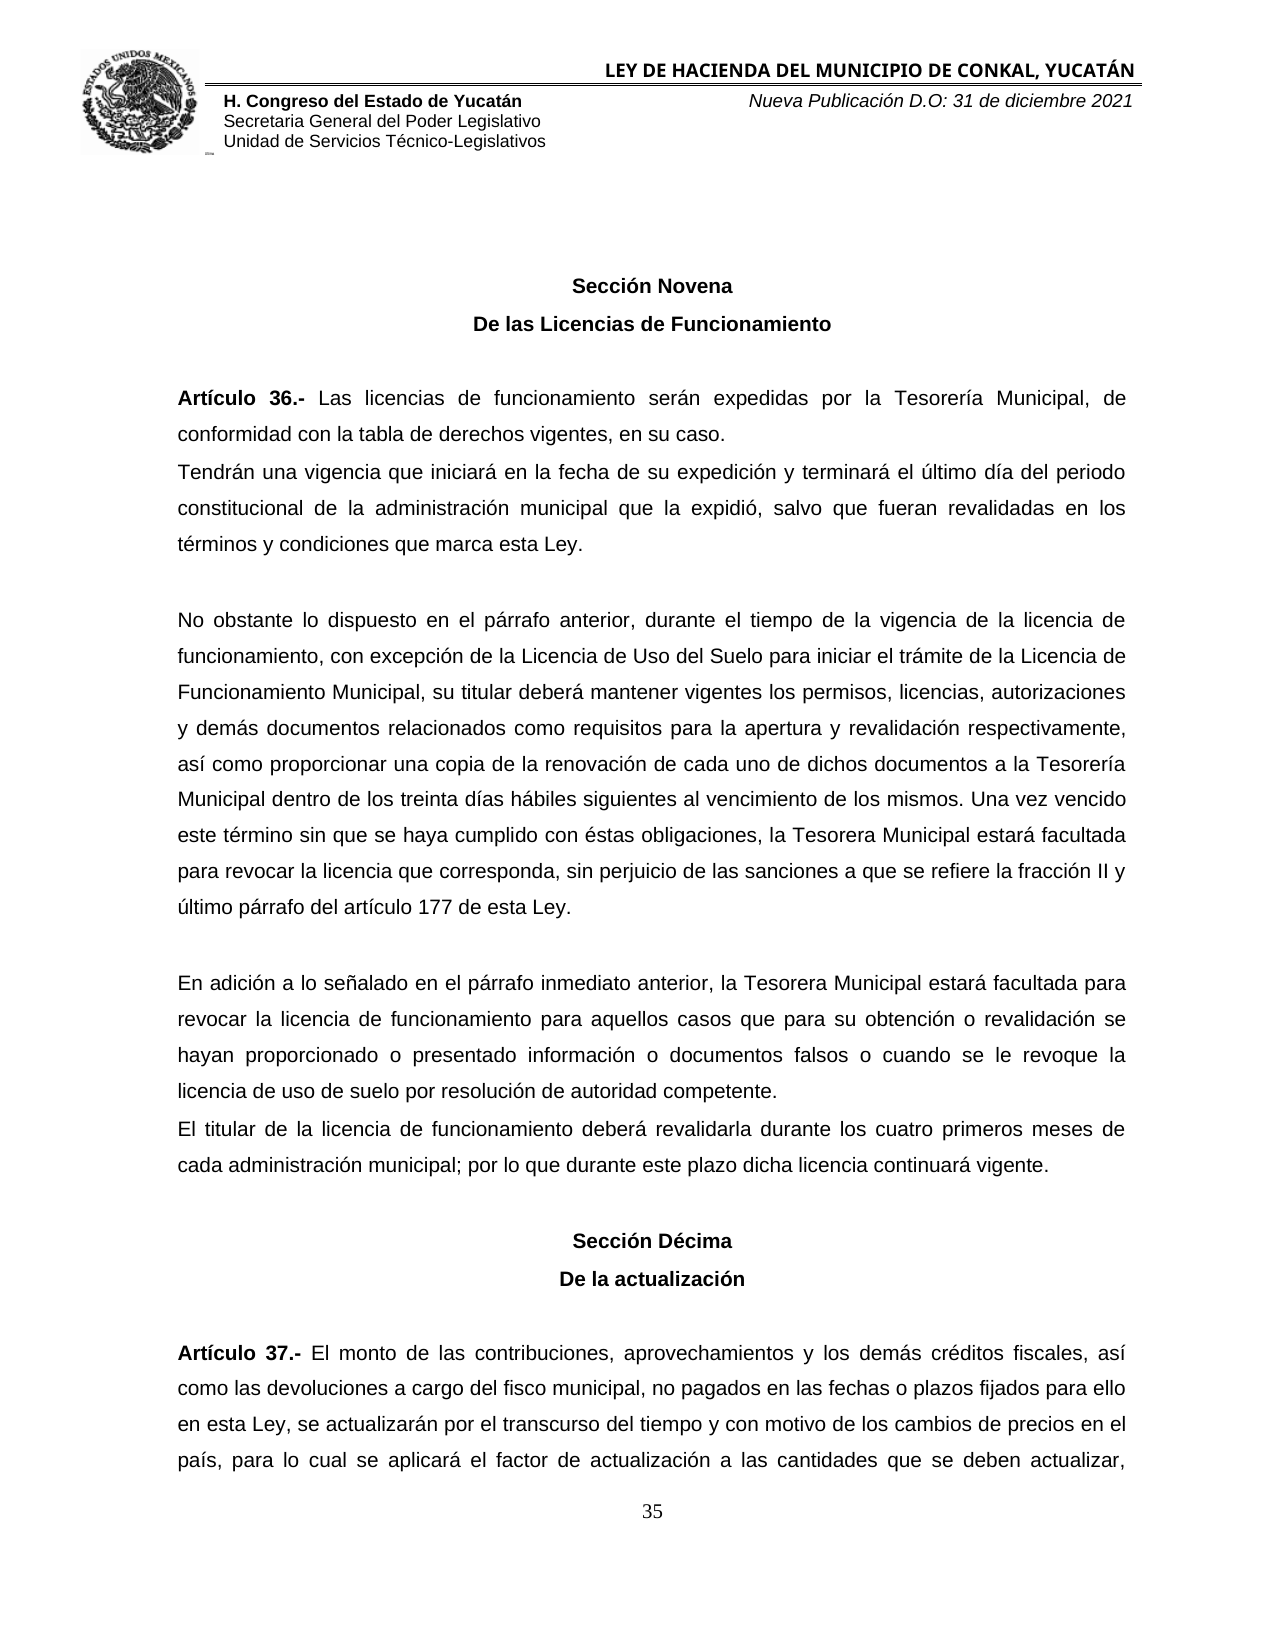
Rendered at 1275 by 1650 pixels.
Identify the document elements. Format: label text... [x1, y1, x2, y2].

text Tendrán una vigencia que iniciará en la fecha de su expedición y terminará el último día del periodo constitucional de la administración municipal que la expidió, salvo que fueran revalidadas en los términos y condiciones que marca esta Ley. [177, 460, 1127, 556]
text Sección Décima [177, 1228, 1127, 1252]
text De las Licencias de Funcionamiento [177, 312, 1127, 372]
text Sección Novena [177, 274, 1127, 298]
text No obstante lo dispuesto en el párrafo anterior, durante el tiempo de la vigencia de la licencia de funcionamiento, con excepción de la Licencia de Uso del Suelo para iniciar el trámite de la Licencia de Funcionamiento Municipal, su titular deberá mantener vigentes los permisos, licencias, autorizaciones y demás documentos relacionados como requisitos para la apertura y revalidación respectivamente, así como proporcionar una copia de la renovación de cada uno de dichos documentos a la Tesorería Municipal dentro de los treinta días hábiles siguientes al vencimiento de los mismos. Una vez vencido este término sin que se haya cumplido con éstas obligaciones, la Tesorera Municipal estará facultada para revocar la licencia que corresponda, sin perjuicio de las sanciones a que se refiere la fracción II y último párrafo del artículo 177 de esta Ley. [177, 608, 1127, 919]
text El titular de la licencia de funcionamiento deberá revalidarla durante los cuatro primeros meses de cada administración municipal; por lo que durante este plazo dicha licencia continuará vigente. [177, 1117, 1127, 1177]
text Artículo 36.- Las licencias de funcionamiento serán expedidas por la Tesorería Municipal, de conformidad con la tabla de derechos vigentes, en su caso. [177, 386, 1127, 446]
text De la actualización [177, 1266, 1127, 1326]
text En adición a lo señalado en el párrafo inmediato anterior, la Tesorera Municipal estará facultada para revocar la licencia de funcionamiento para aquellos casos que para su obtención o revalidación se hayan proporcionado o presentado información o documentos falsos o cuando se le revoque la licencia de uso de suelo por resolución de autoridad competente. [177, 971, 1127, 1103]
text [177, 1340, 1127, 1472]
